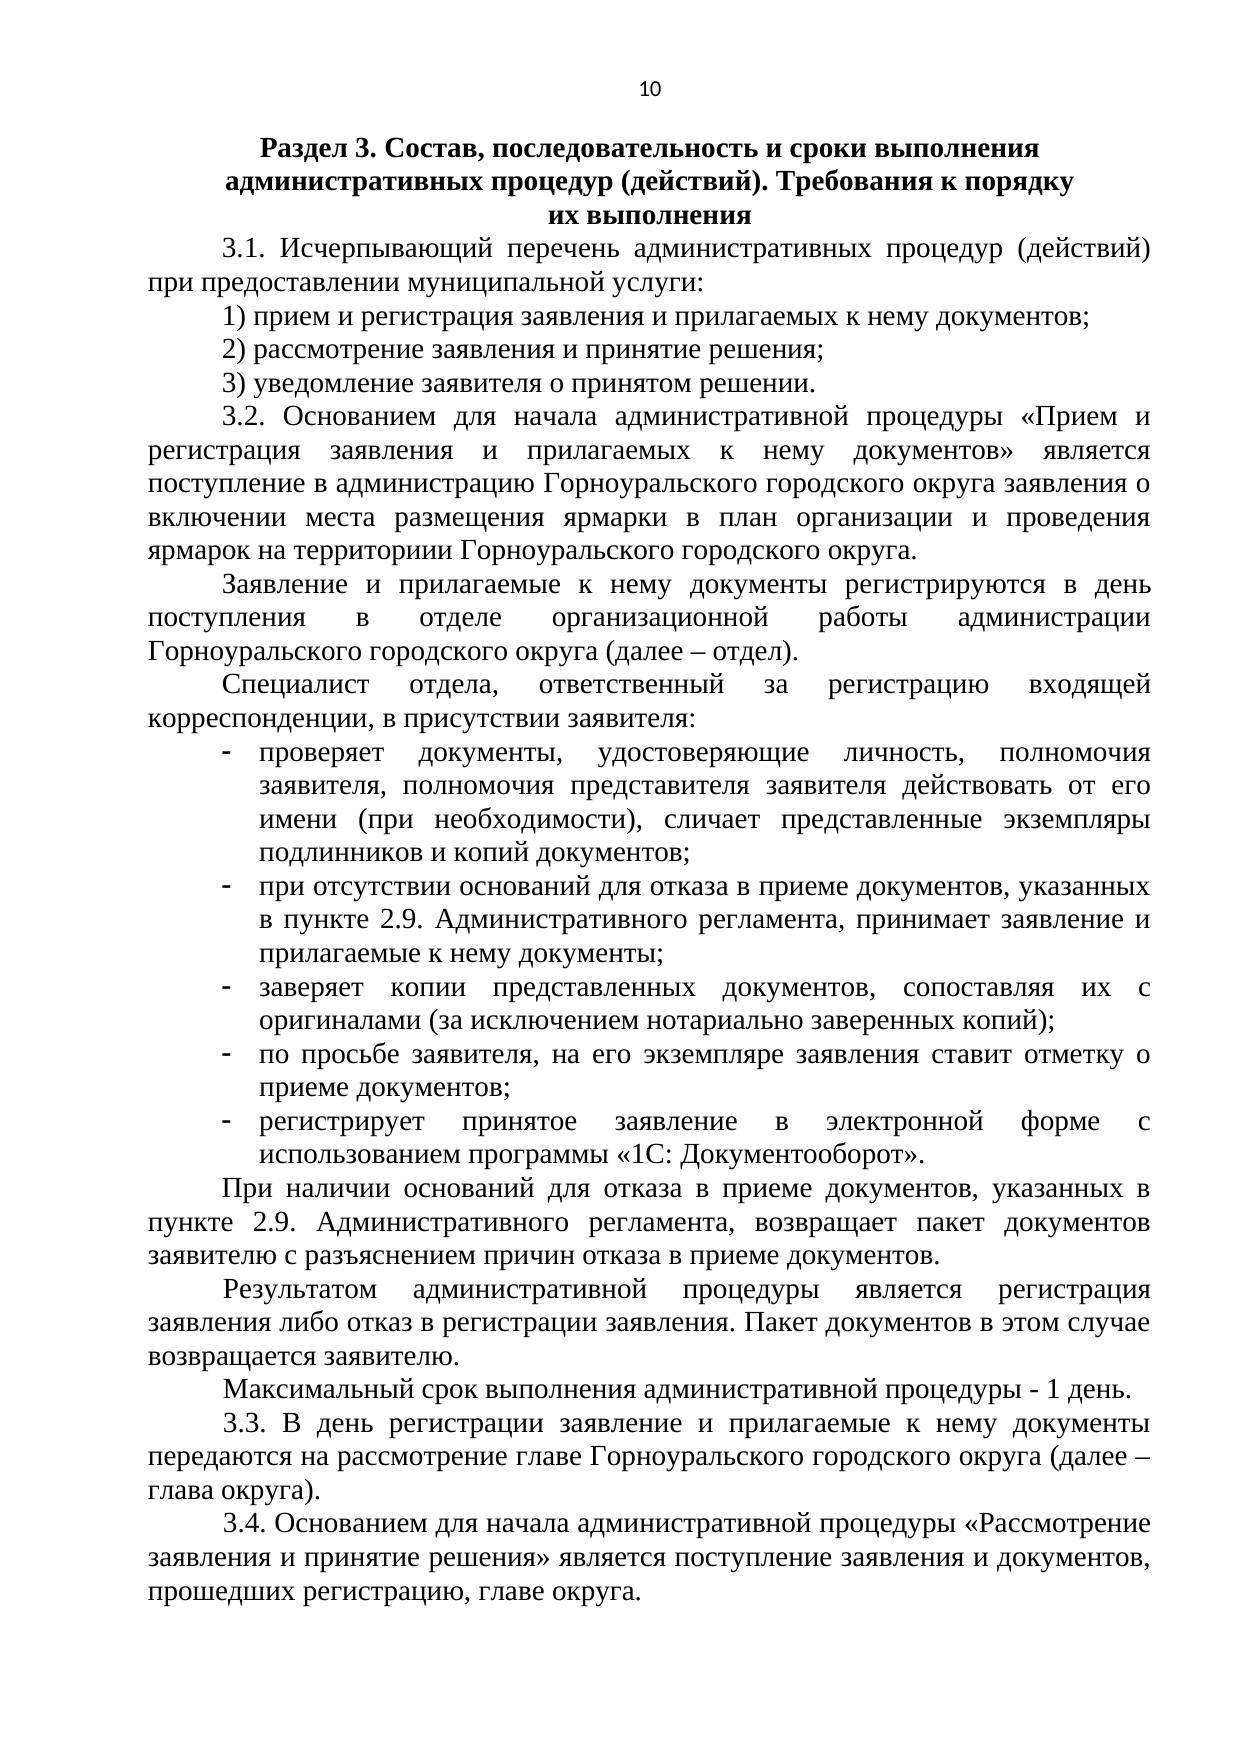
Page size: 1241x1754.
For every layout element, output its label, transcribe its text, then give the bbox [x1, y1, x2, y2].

list по просьбе заявителя, на его экземпляре заявления ставит отметку о приеме документов; [221, 1036, 1152, 1103]
text Результатом административной процедуры является регистрация заявления либо отказ в регистрации заявления. Пакет документов в этом случае возвращается заявителю. [148, 1271, 1152, 1371]
text Специалист отдела, ответственный за регистрацию входящей корреспонденции, в присутствии заявителя: [148, 667, 1152, 734]
text При наличии оснований для отказа в приеме документов, указанных в пункте 2.9. Административного регламента, возвращает пакет документов заявителю с разъяснением причин отказа в приеме документов. [148, 1170, 1152, 1271]
list заверяет копии представленных документов, сопоставляя их с оригиналами (за исключением нотариально заверенных копий); [221, 969, 1152, 1036]
text административных процедур (действий). Требования к порядку [148, 163, 1152, 197]
text 3.2. Основанием для начала административной процедуры «Прием и регистрация заявления и прилагаемых к нему документов» является поступление в администрацию Горноуральского городского округа заявления о включении места размещения ярмарки в план организации и проведения ярмарок на территориии Горноуральского городского округа. [148, 398, 1152, 566]
text Максимальный срок выполнения административной процедуры - 1 день. [148, 1371, 1152, 1405]
list проверяет документы, удостоверяющие личность, полномочия заявителя, полномочия представителя заявителя действовать от его имени (при необходимости), сличает представленные экземпляры подлинников и копий документов; [221, 734, 1152, 868]
text 3) уведомление заявителя о принятом решении. [148, 365, 1152, 398]
text их выполнения [148, 197, 1152, 231]
text 1) прием и регистрация заявления и прилагаемых к нему документов; [148, 298, 1152, 331]
list регистрирует принятое заявление в электронной форме с использованием программы «1С: Документооборот». [221, 1103, 1152, 1170]
text 3.3. В день регистрации заявление и прилагаемые к нему документы передаются на рассмотрение главе Горноуральского городского округа (далее – глава округа). [148, 1405, 1152, 1506]
text Раздел 3. Состав, последовательность и сроки выполнения [148, 130, 1152, 163]
text 3.4. Основанием для начала административной процедуры «Рассмотрение заявления и принятие решения» является поступление заявления и документов, прошедших регистрацию, главе округа. [148, 1506, 1152, 1606]
text Заявление и прилагаемые к нему документы регистрируются в день поступления в отделе организационной работы администрации Горноуральского городского округа (далее – отдел). [148, 566, 1152, 667]
list при отсутствии оснований для отказа в приеме документов, указанных в пункте 2.9. Административного регламента, принимает заявление и прилагаемые к нему документы; [221, 868, 1152, 969]
text 3.1. Исчерпывающий перечень административных процедур (действий) при предоставлении муниципальной услуги: [148, 231, 1152, 298]
text 2) рассмотрение заявления и принятие решения; [148, 331, 1152, 365]
